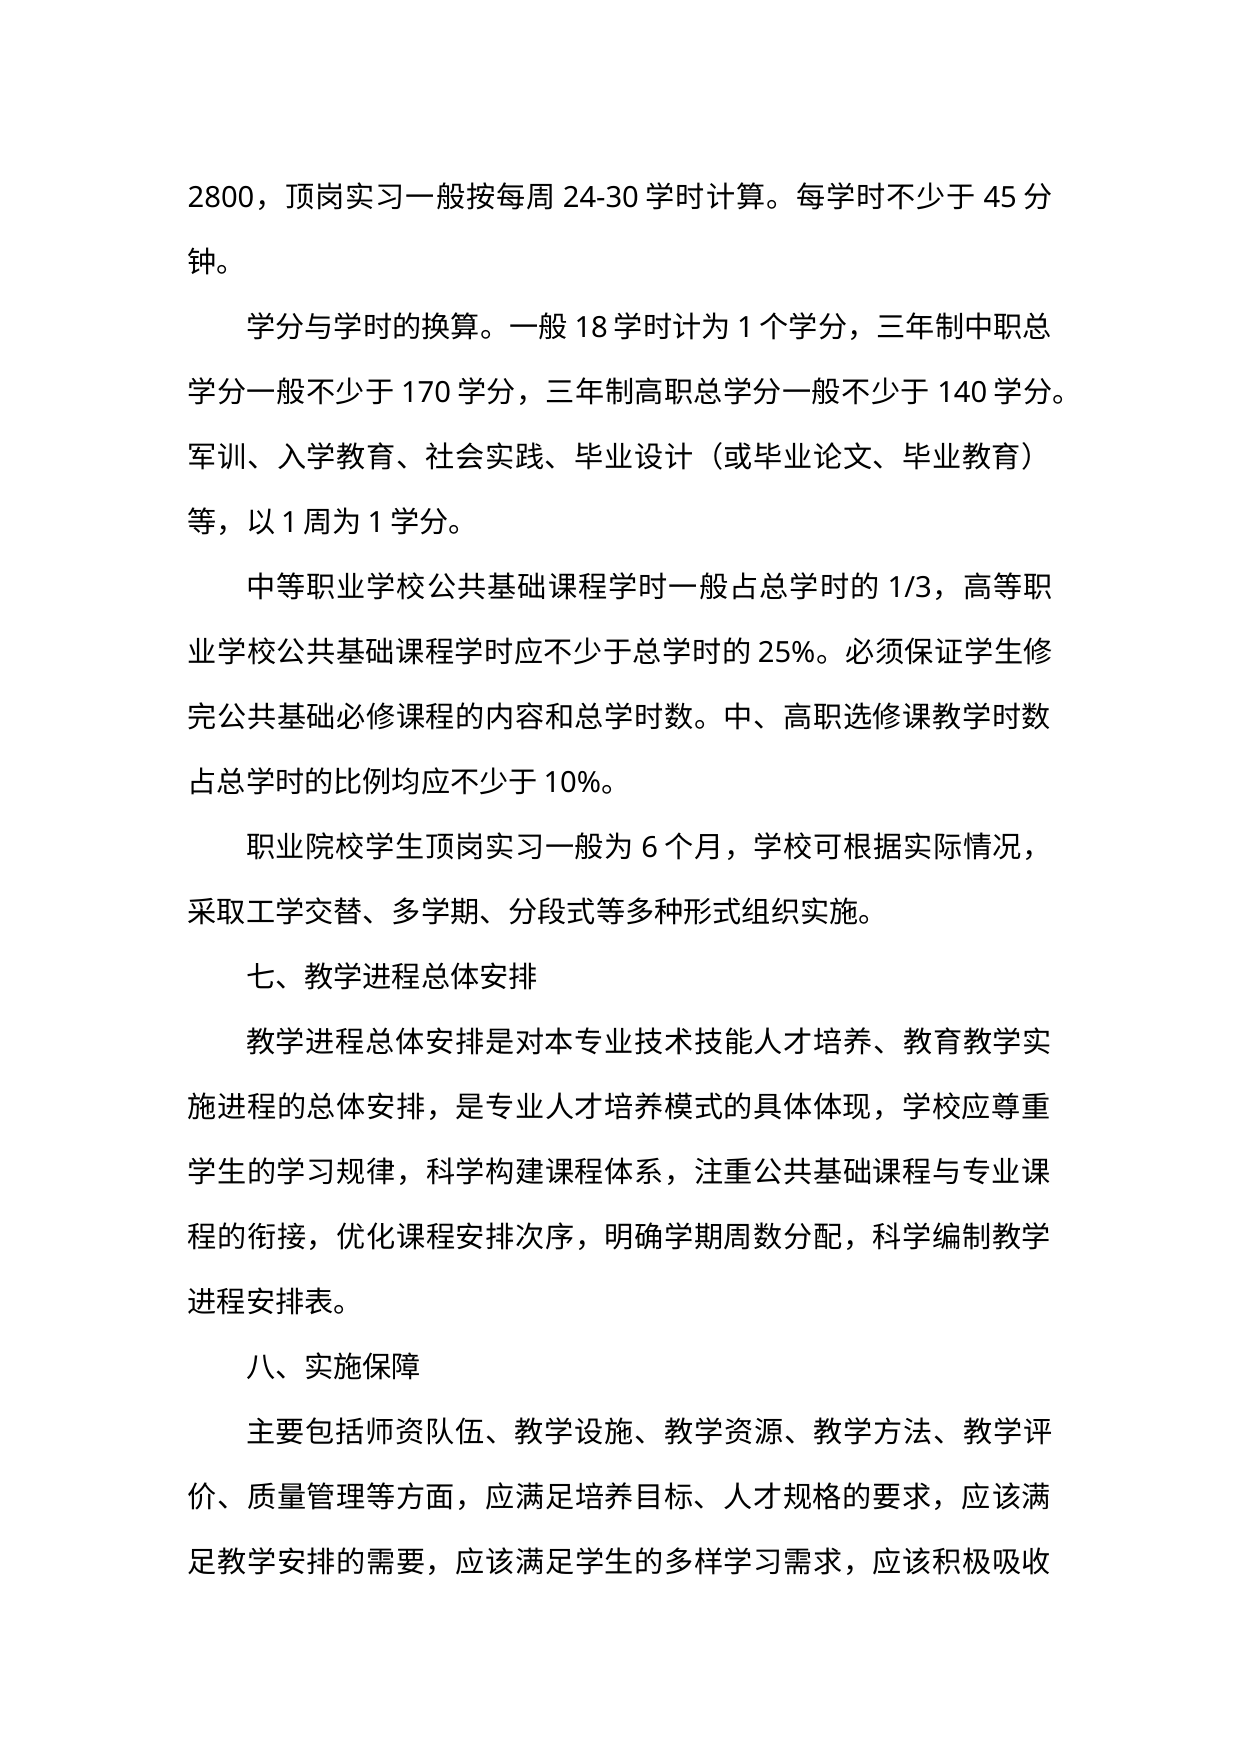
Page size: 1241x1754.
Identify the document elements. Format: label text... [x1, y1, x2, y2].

text 八、实施保障 [187, 1332, 1053, 1397]
text 职业院校学生顶岗实习一般为6个月，学校可根据实际情况，采取工学交替、多学期、分段式等多种形式组织实施。 [187, 812, 1053, 942]
text 七、教学进程总体安排 [187, 942, 1053, 1007]
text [187, 162, 1053, 292]
text 教学进程总体安排是对本专业技术技能人才培养、教育教学实施进程的总体安排，是专业人才培养模式的具体体现，学校应尊重学生的学习规律，科学构建课程体系，注重公共基础课程与专业课程的衔接，优化课程安排次序，明确学期周数分配，科学编制教学进程安排表。 [187, 1007, 1053, 1332]
text 学分与学时的换算。一般18学时计为1个学分，三年制中职总学分一般不少于170学分，三年制高职总学分一般不少于140学分。军训、入学教育、社会实践、毕业设计（或毕业论文、毕业教育）等，以1周为1学分。 [187, 292, 1053, 552]
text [187, 1397, 1053, 1592]
text 中等职业学校公共基础课程学时一般占总学时的1/3，高等职业学校公共基础课程学时应不少于总学时的25%。必须保证学生修完公共基础必修课程的内容和总学时数。中、高职选修课教学时数占总学时的比例均应不少于10%。 [187, 552, 1053, 812]
